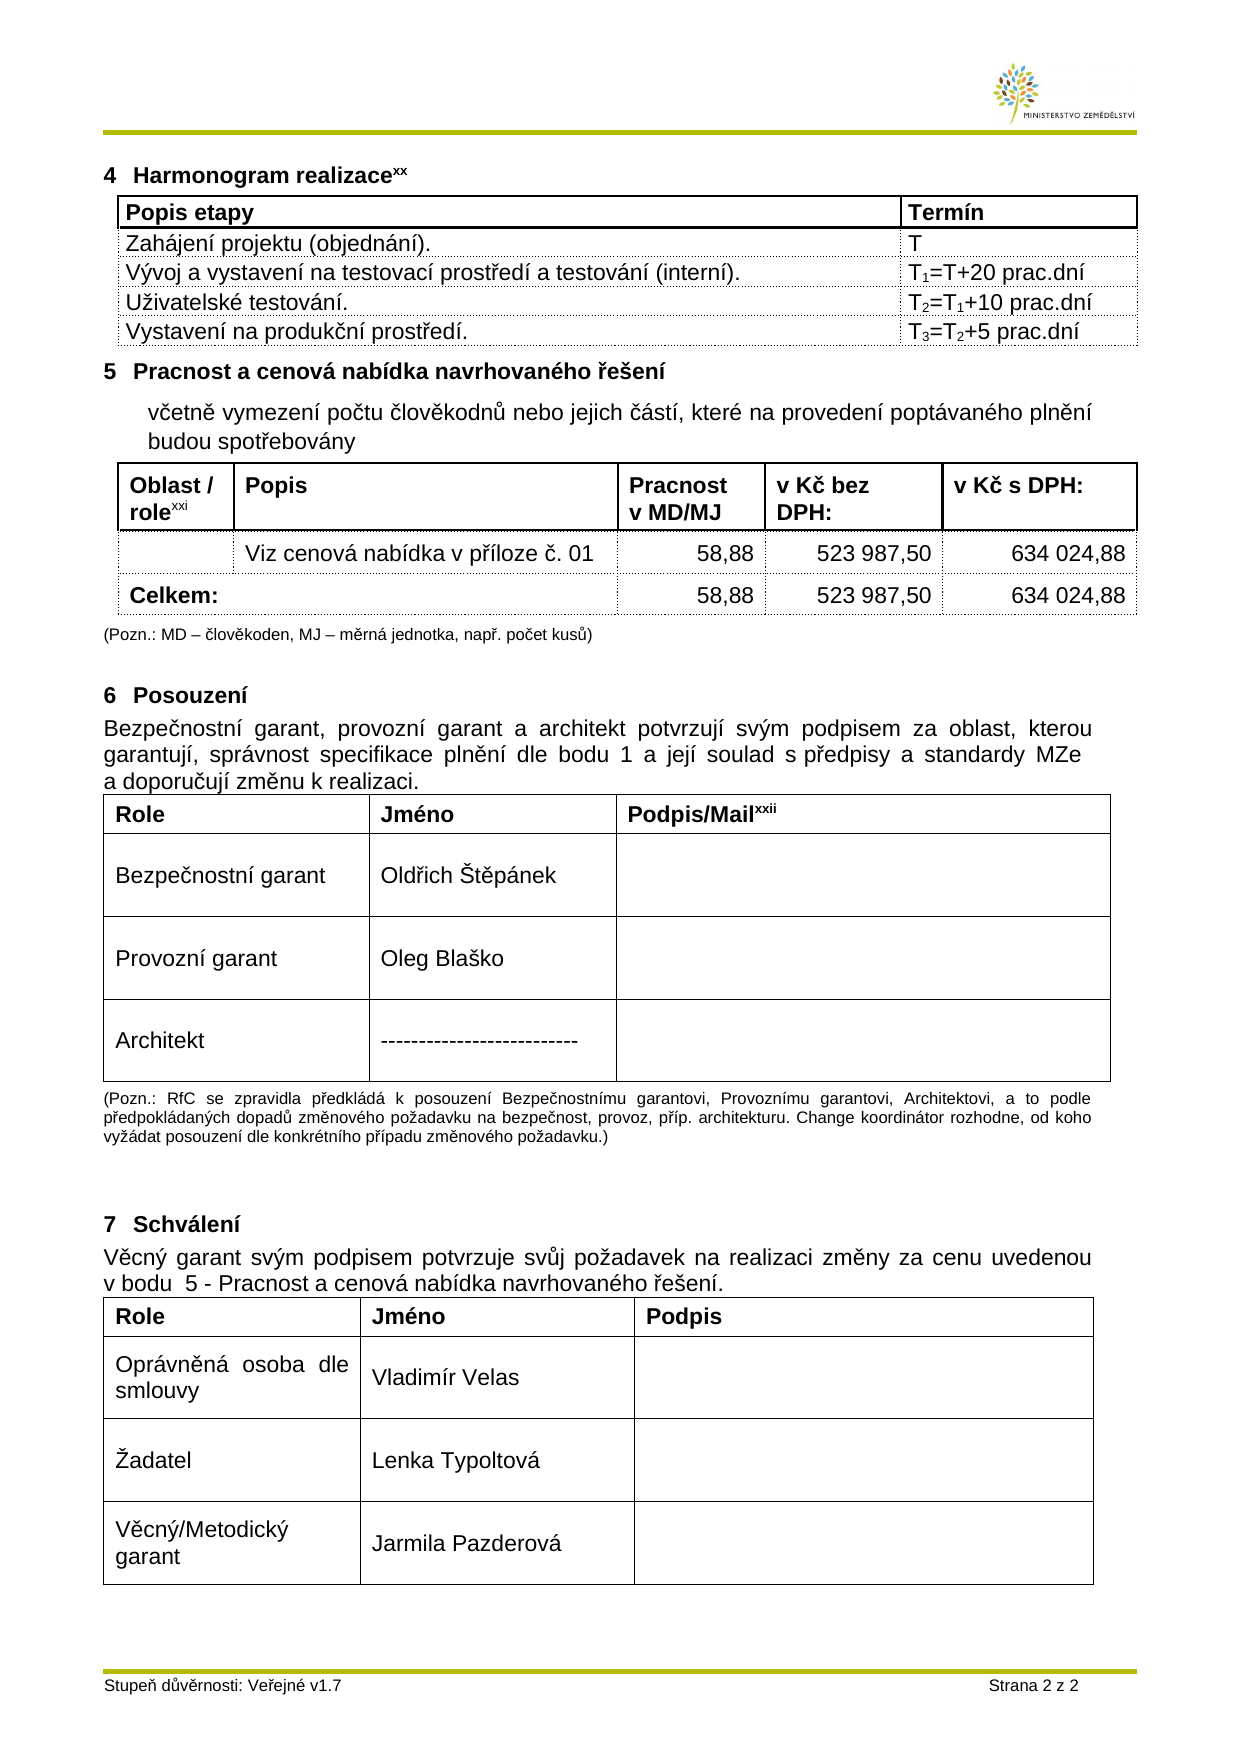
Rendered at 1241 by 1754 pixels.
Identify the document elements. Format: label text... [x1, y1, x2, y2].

subtitle Posouzení [103, 682, 1092, 709]
table_cell Celkem: [118, 573, 618, 614]
text Bezpečnostní garant, provozní garant a architekt potvrzují svým podpisem za oblast, kterou garantují, správnost specifikace plnění dle bodu 1 a její soulad s předpisy a standardy MZe a doporučují změnu k realizaci. [103, 715, 1092, 794]
table_header v Kč bez DPH: [766, 464, 941, 529]
table_cell Oldřich Štěpánek [370, 834, 616, 916]
table_cell Lenka Typoltová [361, 1419, 634, 1501]
subtitle Schválení [103, 1211, 1092, 1238]
table_header Jméno [361, 1298, 634, 1336]
text (Pozn.: MD – člověkoden, MJ – měrná jednotka, např. počet kusů) [103, 624, 1092, 644]
table_header Pracnost v MD/MJ [619, 464, 764, 529]
table_header Termín [902, 197, 1136, 226]
table_cell 58,88 [618, 531, 765, 572]
table_cell [635, 1419, 1093, 1501]
table_header Role [104, 795, 369, 833]
table_cell Bezpečnostní garant [104, 834, 369, 916]
table_header Podpis/Mail [617, 795, 1110, 833]
table_cell 523 987,50 [765, 531, 942, 572]
list včetně vymezení počtu člověkodnů nebo jejich částí, které na provedení poptávaného plnění budou spotřebovány [148, 397, 1092, 455]
table_cell T3=T2+5 prac.dní [901, 315, 1137, 345]
table_cell T2=T1+10 prac.dní [901, 286, 1137, 315]
subtitle Harmonogram realizace [103, 162, 1092, 189]
table_cell Vývoj a vystavení na testovací prostředí a testování (interní). [118, 256, 901, 286]
table_cell [635, 1337, 1093, 1418]
table_cell Oleg Blaško [370, 917, 616, 998]
table_header Popis etapy [119, 197, 900, 226]
table_cell [617, 917, 1110, 998]
table_cell Architekt [104, 1000, 369, 1081]
table_header v Kč s DPH: [944, 464, 1136, 529]
table_cell Provozní garant [104, 917, 369, 998]
text Věcný garant svým podpisem potvrzuje svůj požadavek na realizaci změny za cenu uvedenou v bodu 5 - Pracnost a cenová nabídka navrhovaného řešení. [103, 1244, 1092, 1297]
table_cell Vladimír Velas [361, 1337, 634, 1418]
picture [991, 59, 1137, 128]
table_cell T1=T+20 prac.dní [901, 256, 1137, 286]
table_header Role [104, 1298, 360, 1336]
table_cell Jarmila Pazderová [361, 1502, 634, 1584]
table_cell 634 024,88 [943, 531, 1137, 572]
table_cell Viz cenová nabídka v příloze č. 01 [234, 531, 618, 572]
table_cell [118, 531, 234, 572]
table_cell [635, 1502, 1093, 1584]
table_cell Oprávněná osoba dle smlouvy [104, 1337, 360, 1418]
table_header Podpis [635, 1298, 1093, 1336]
table_cell [617, 1000, 1110, 1081]
table_header Popis [235, 464, 617, 529]
table_cell Vystavení na produkční prostředí. [118, 315, 901, 345]
table_cell Žadatel [104, 1419, 360, 1501]
table_cell Věcný/Metodický garant [104, 1502, 360, 1584]
table_cell 634 024,88 [943, 573, 1137, 614]
table_cell [617, 834, 1110, 916]
table_cell T [901, 229, 1137, 256]
table_header Oblast / role [119, 464, 233, 529]
table_cell Zahájení projektu (objednání). [118, 227, 901, 256]
subtitle Pracnost a cenová nabídka navrhovaného řešení [103, 358, 1092, 384]
table_cell Uživatelské testování. [118, 286, 901, 315]
table_header Jméno [370, 795, 616, 833]
table_cell 523 987,50 [765, 573, 942, 614]
table_cell -------------------------- [370, 1000, 616, 1081]
text (Pozn.: RfC se zpravidla předkládá k posouzení Bezpečnostnímu garantovi, Provoznímu garantovi, Architektovi, a to podle předpokládaných dopadů změnového požadavku na bezpečnost, provoz, příp. architekturu. Change koordinátor rozhodne, od koho vyžádat posouzení dle konkrétního případu změnového požadavku.) [103, 1088, 1092, 1146]
table_cell 58,88 [618, 573, 765, 614]
